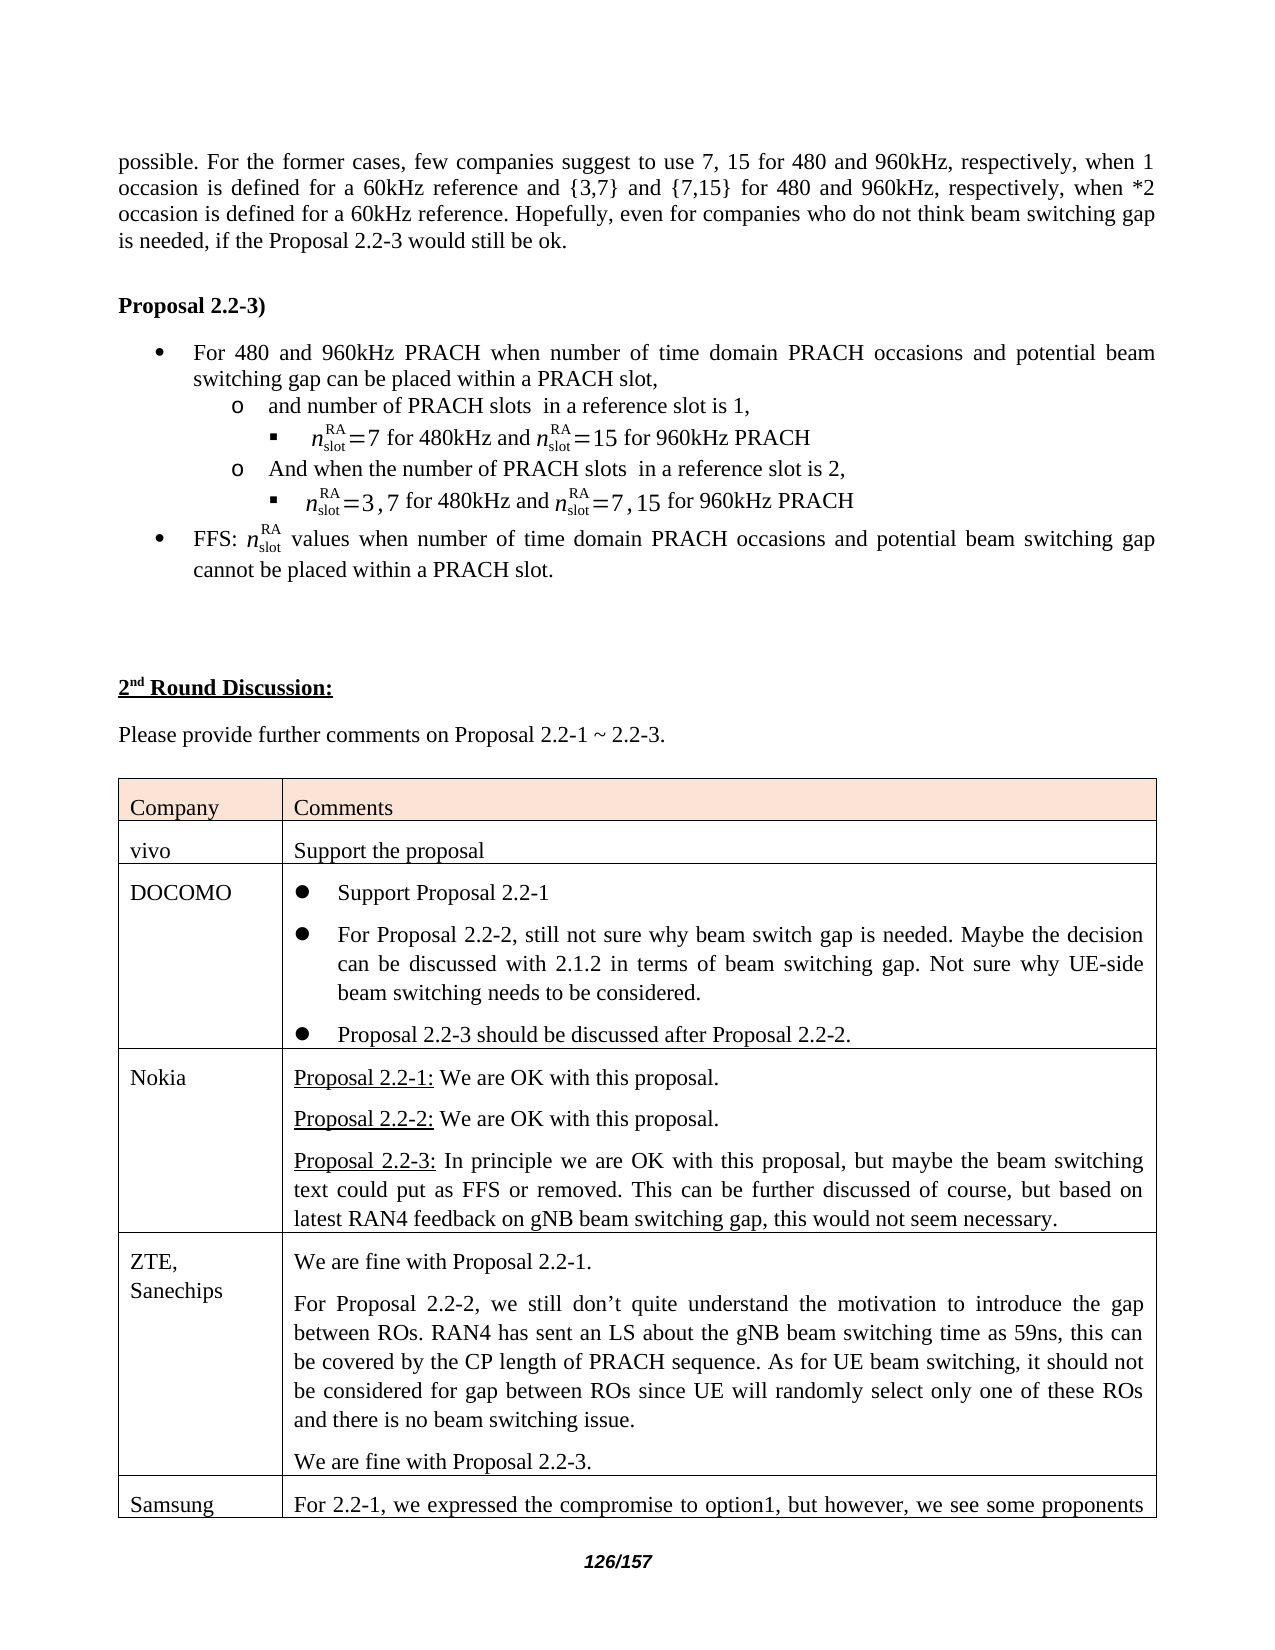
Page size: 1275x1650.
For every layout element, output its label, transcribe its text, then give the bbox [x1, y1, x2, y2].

subtitle Proposal 2.2-3) [118, 292, 1157, 318]
list for 480kHz and for 960kHz PRACH [268, 483, 1157, 521]
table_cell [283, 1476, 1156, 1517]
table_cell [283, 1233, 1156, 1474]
list and number of PRACH slots in a reference slot is 1, [231, 392, 1157, 420]
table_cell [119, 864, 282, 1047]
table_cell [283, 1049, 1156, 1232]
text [118, 148, 1157, 253]
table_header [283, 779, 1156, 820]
list FFS: values when number of time domain PRACH occasions and potential beam switching gap cannot be placed within a PRACH slot. [156, 521, 1157, 582]
subtitle 2nd Round Discussion: [118, 674, 1157, 700]
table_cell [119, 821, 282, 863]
list for 480kHz and for 960kHz PRACH [268, 420, 1157, 455]
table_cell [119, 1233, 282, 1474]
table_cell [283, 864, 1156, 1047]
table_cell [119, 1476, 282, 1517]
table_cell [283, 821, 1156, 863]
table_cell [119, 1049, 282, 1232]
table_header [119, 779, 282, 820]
list And when the number of PRACH slots in a reference slot is 2, [231, 455, 1157, 483]
text Please provide further comments on Proposal 2.2-1 ~ 2.2-3. [118, 721, 1157, 747]
list For 480 and 960kHz PRACH when number of time domain PRACH occasions and potential beam switching gap can be placed within a PRACH slot, [156, 339, 1157, 392]
